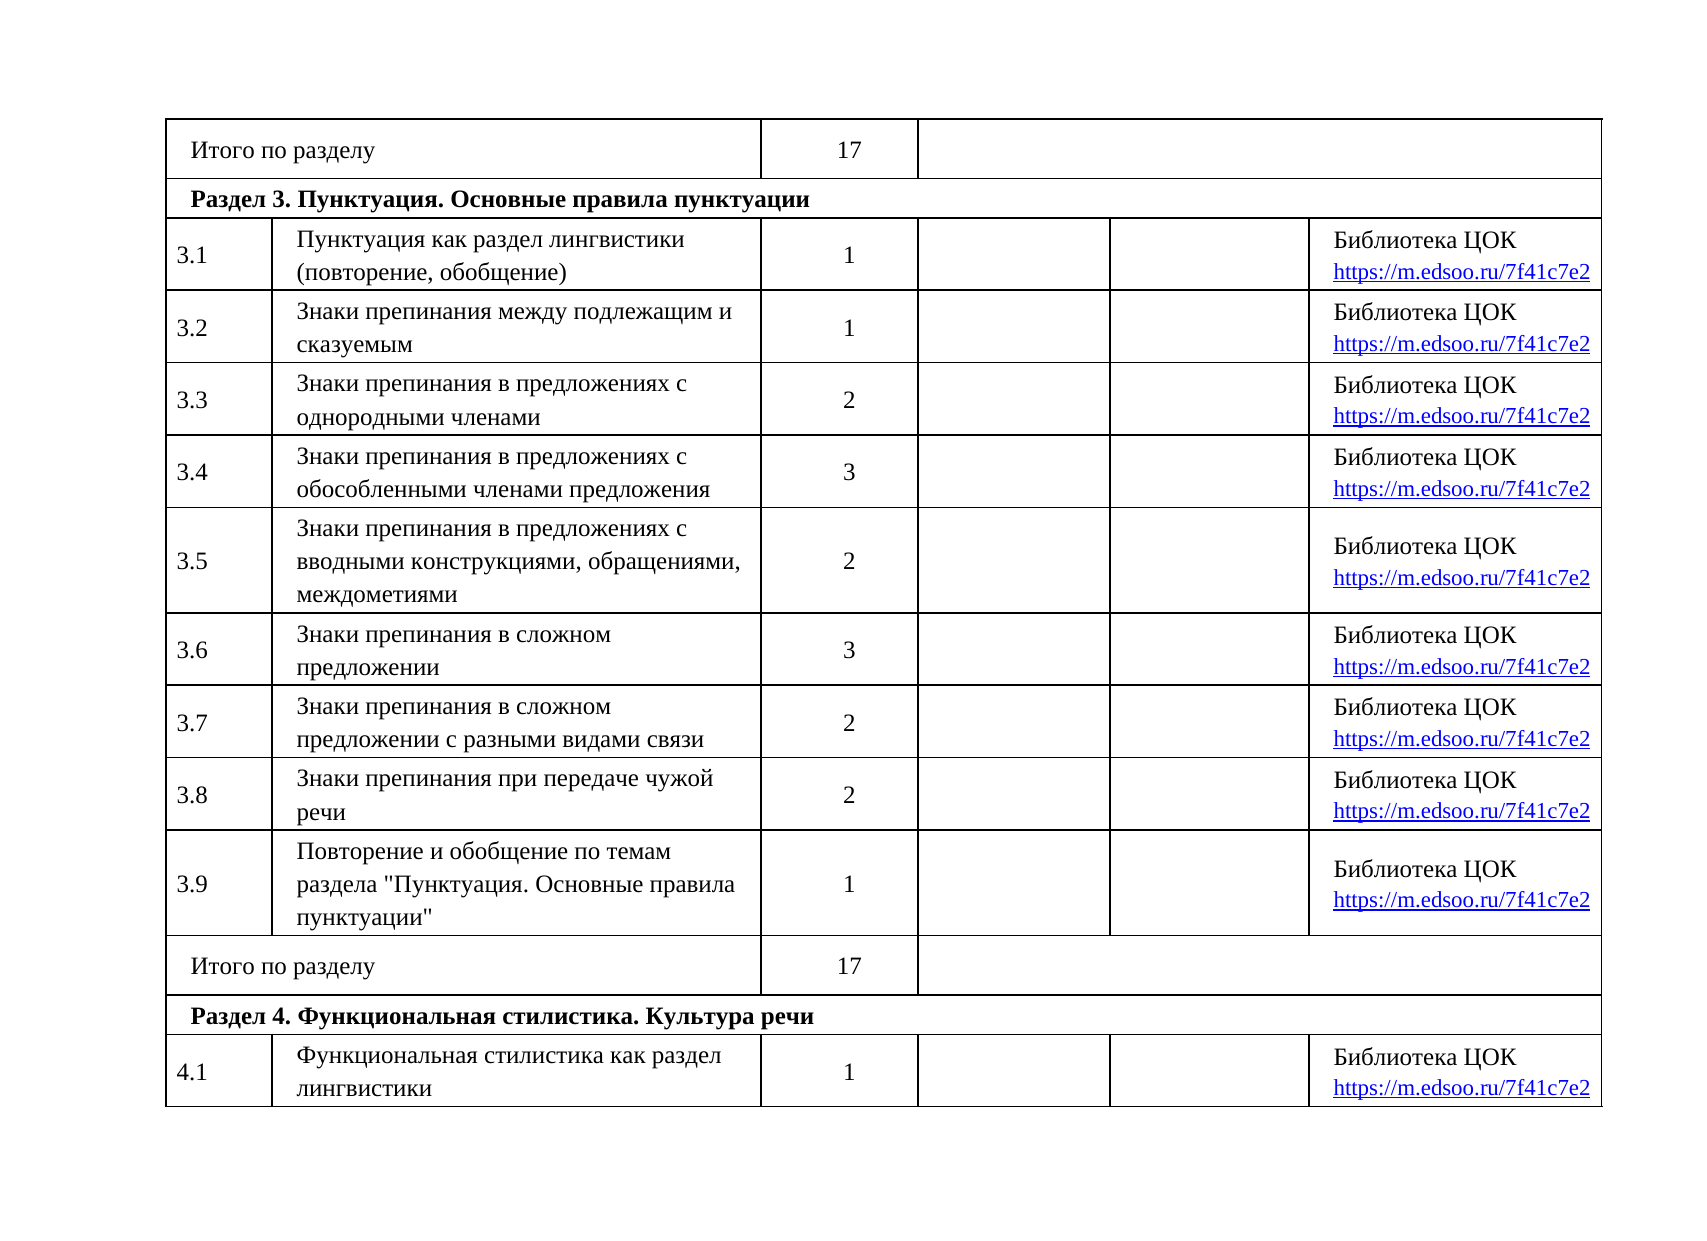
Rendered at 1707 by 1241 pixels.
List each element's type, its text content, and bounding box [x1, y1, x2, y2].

table_cell [1111, 363, 1308, 434]
table_cell 2 [762, 363, 917, 434]
table_cell [1111, 1035, 1308, 1106]
table_cell 3.4 [167, 436, 271, 507]
table_cell Пунктуация как раздел лингвистики (повторение, обобщение) [273, 219, 760, 289]
table_cell 3.3 [167, 363, 271, 434]
table_cell 1 [762, 831, 917, 934]
table_cell Знаки препинания в предложениях с обособленными членами предложения [273, 436, 760, 507]
table_cell [919, 219, 1109, 289]
table_cell Функциональная стилистика как раздел лингвистики [273, 1035, 760, 1106]
table_cell [919, 1035, 1109, 1106]
table_cell Знаки препинания между подлежащим и сказуемым [273, 291, 760, 362]
table_cell [1111, 508, 1308, 612]
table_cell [1310, 219, 1601, 289]
table_cell Раздел 4. Функциональная стилистика. Культура речи [167, 996, 1601, 1033]
table_cell [1111, 831, 1308, 934]
table_cell [919, 363, 1109, 434]
table_cell 3.9 [167, 831, 271, 934]
table_cell [919, 614, 1109, 684]
table_cell [919, 936, 1601, 994]
table_cell 3 [762, 436, 917, 507]
table_cell [919, 758, 1109, 829]
table_cell Библиотека ЦОК https://m.edsoo.ru/7f41c7e2 [1310, 614, 1601, 684]
table_cell Библиотека ЦОК https://m.edsoo.ru/7f41c7e2 [1310, 831, 1601, 934]
table_cell 3.6 [167, 614, 271, 684]
table_cell Библиотека ЦОК https://m.edsoo.ru/7f41c7e2 [1310, 758, 1601, 829]
table_cell 17 [762, 936, 917, 994]
table_cell [1111, 436, 1308, 507]
table_cell Библиотека ЦОК https://m.edsoo.ru/7f41c7e2 [1310, 363, 1601, 434]
table_cell Знаки препинания в предложениях с вводными конструкциями, обращениями, междометиями [273, 508, 760, 612]
table_cell [1111, 758, 1308, 829]
table_cell Итого по разделу [167, 936, 760, 994]
table_cell Знаки препинания в сложном предложении с разными видами связи [273, 686, 760, 757]
table_cell Библиотека ЦОК https://m.edsoo.ru/7f41c7e2 [1310, 291, 1601, 362]
table_cell 17 [762, 120, 917, 178]
table_cell [919, 686, 1109, 757]
table_cell [919, 436, 1109, 507]
table_cell [1111, 219, 1308, 289]
table_cell Знаки препинания в предложениях с однородными членами [273, 363, 760, 434]
table_cell [919, 291, 1109, 362]
table_cell 3 [762, 614, 917, 684]
table_cell 3.1 [167, 219, 271, 289]
table_cell [919, 831, 1109, 934]
table_cell 3.8 [167, 758, 271, 829]
table_cell [919, 508, 1109, 612]
table_cell Знаки препинания в сложном предложении [273, 614, 760, 684]
table_cell Библиотека ЦОК https://m.edsoo.ru/7f41c7e2 [1310, 436, 1601, 507]
table_cell 4.1 [167, 1035, 271, 1106]
table_cell 1 [762, 219, 917, 289]
table_cell Библиотека ЦОК https://m.edsoo.ru/7f41c7e2 [1310, 508, 1601, 612]
table_cell 3.2 [167, 291, 271, 362]
table_cell 3.7 [167, 686, 271, 757]
table_cell [919, 120, 1601, 178]
table_cell Библиотека ЦОК https://m.edsoo.ru/7f41c7e2 [1310, 686, 1601, 757]
table_cell Знаки препинания при передаче чужой речи [273, 758, 760, 829]
table_cell [1111, 614, 1308, 684]
table_cell 2 [762, 758, 917, 829]
table_cell Повторение и обобщение по темам раздела "Пунктуация. Основные правила пунктуации" [273, 831, 760, 934]
table_cell Раздел 3. Пунктуация. Основные правила пунктуации [167, 179, 1601, 217]
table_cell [1310, 1035, 1601, 1106]
table_cell 3.5 [167, 508, 271, 612]
table_cell 2 [762, 508, 917, 612]
table_cell 1 [762, 1035, 917, 1106]
table_cell 1 [762, 291, 917, 362]
table_cell [1111, 291, 1308, 362]
table_cell [1111, 686, 1308, 757]
table_cell 2 [762, 686, 917, 757]
table_cell Итого по разделу [167, 120, 760, 178]
